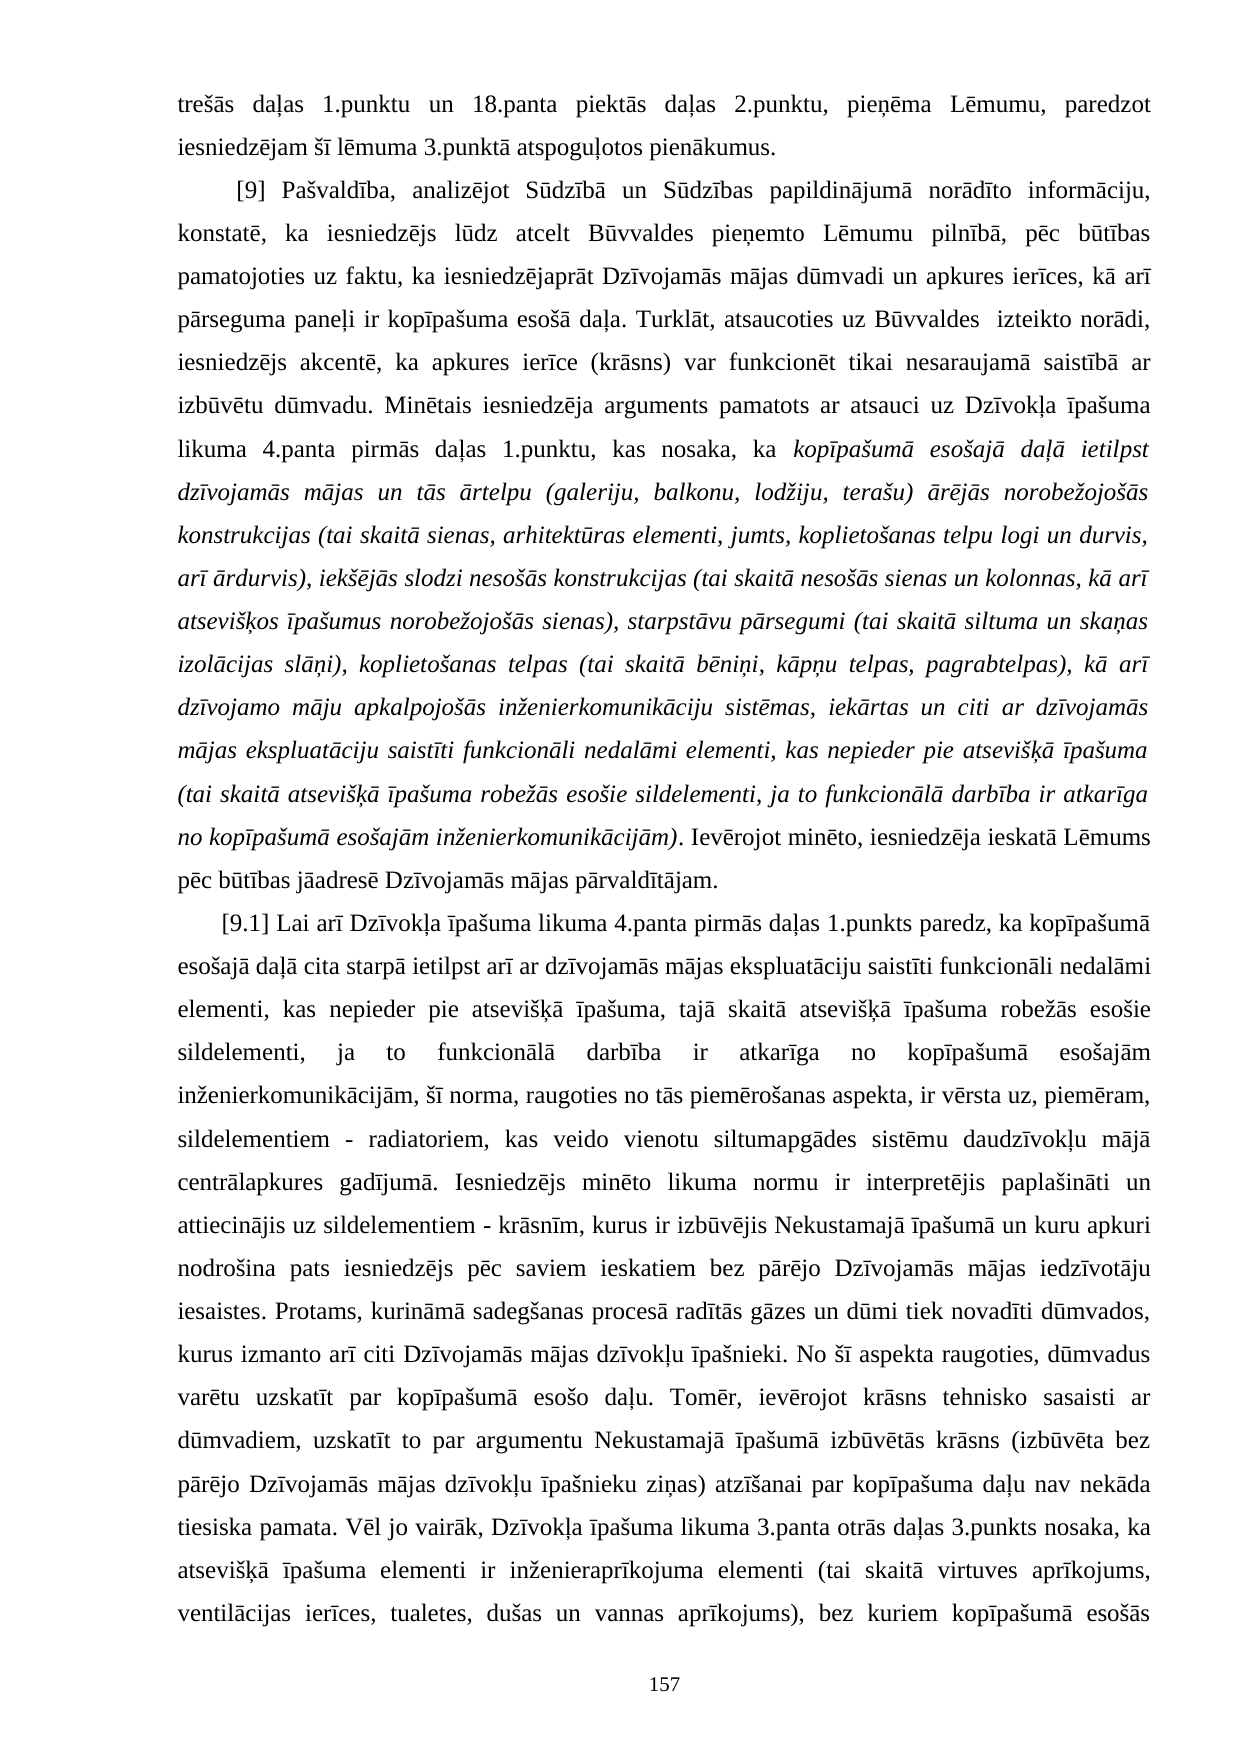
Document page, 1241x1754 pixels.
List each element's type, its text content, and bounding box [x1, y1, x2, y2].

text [177, 89, 1152, 161]
text [9] Pašvaldība, analizējot Sūdzībā un Sūdzības papildinājumā norādīto informāciju, konstatē, ka iesniedzējs lūdz atcelt Būvvaldes pieņemto Lēmumu pilnībā, pēc būtības pamatojoties uz faktu, ka iesniedzējaprāt Dzīvojamās mājas dūmvadi un apkures ierīces, kā arī pārseguma paneļi ir kopīpašuma esošā daļa. Turklāt, atsaucoties uz Būvvaldes izteikto norādi, iesniedzējs akcentē, ka apkures ierīce (krāsns) var funkcionēt tikai nesaraujamā saistībā ar izbūvētu dūmvadu. Minētais iesniedzēja arguments pamatots ar atsauci uz Dzīvokļa īpašuma likuma 4.panta pirmās daļas 1.punktu, kas nosaka, ka kopīpašumā esošajā daļā ietilpst dzīvojamās mājas un tās ārtelpu (galeriju, balkonu, lodžiju, terašu) ārējās norobežojošās konstrukcijas (tai skaitā sienas, arhitektūras elementi, jumts, koplietošanas telpu logi un durvis, arī ārdurvis), iekšējās slodzi nesošās konstrukcijas (tai skaitā nesošās sienas un kolonnas, kā arī atsevišķos īpašumus norobežojošās sienas), starpstāvu pārsegumi (tai skaitā siltuma un skaņas izolācijas slāņi), koplietošanas telpas (tai skaitā bēniņi, kāpņu telpas, pagrabtelpas), kā arī dzīvojamo māju apkalpojošās inženierkomunikāciju sistēmas, iekārtas un citi ar dzīvojamās mājas ekspluatāciju saistīti funkcionāli nedalāmi elementi, kas nepieder pie atsevišķā īpašuma (tai skaitā atsevišķā īpašuma robežās esošie sildelementi, ja to funkcionālā darbība ir atkarīga no kopīpašumā esošajām inženierkomunikācijām). Ievērojot minēto, iesniedzēja ieskatā Lēmums pēc būtības jāadresē Dzīvojamās mājas pārvaldītājam. [177, 175, 1152, 894]
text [177, 908, 1152, 1627]
